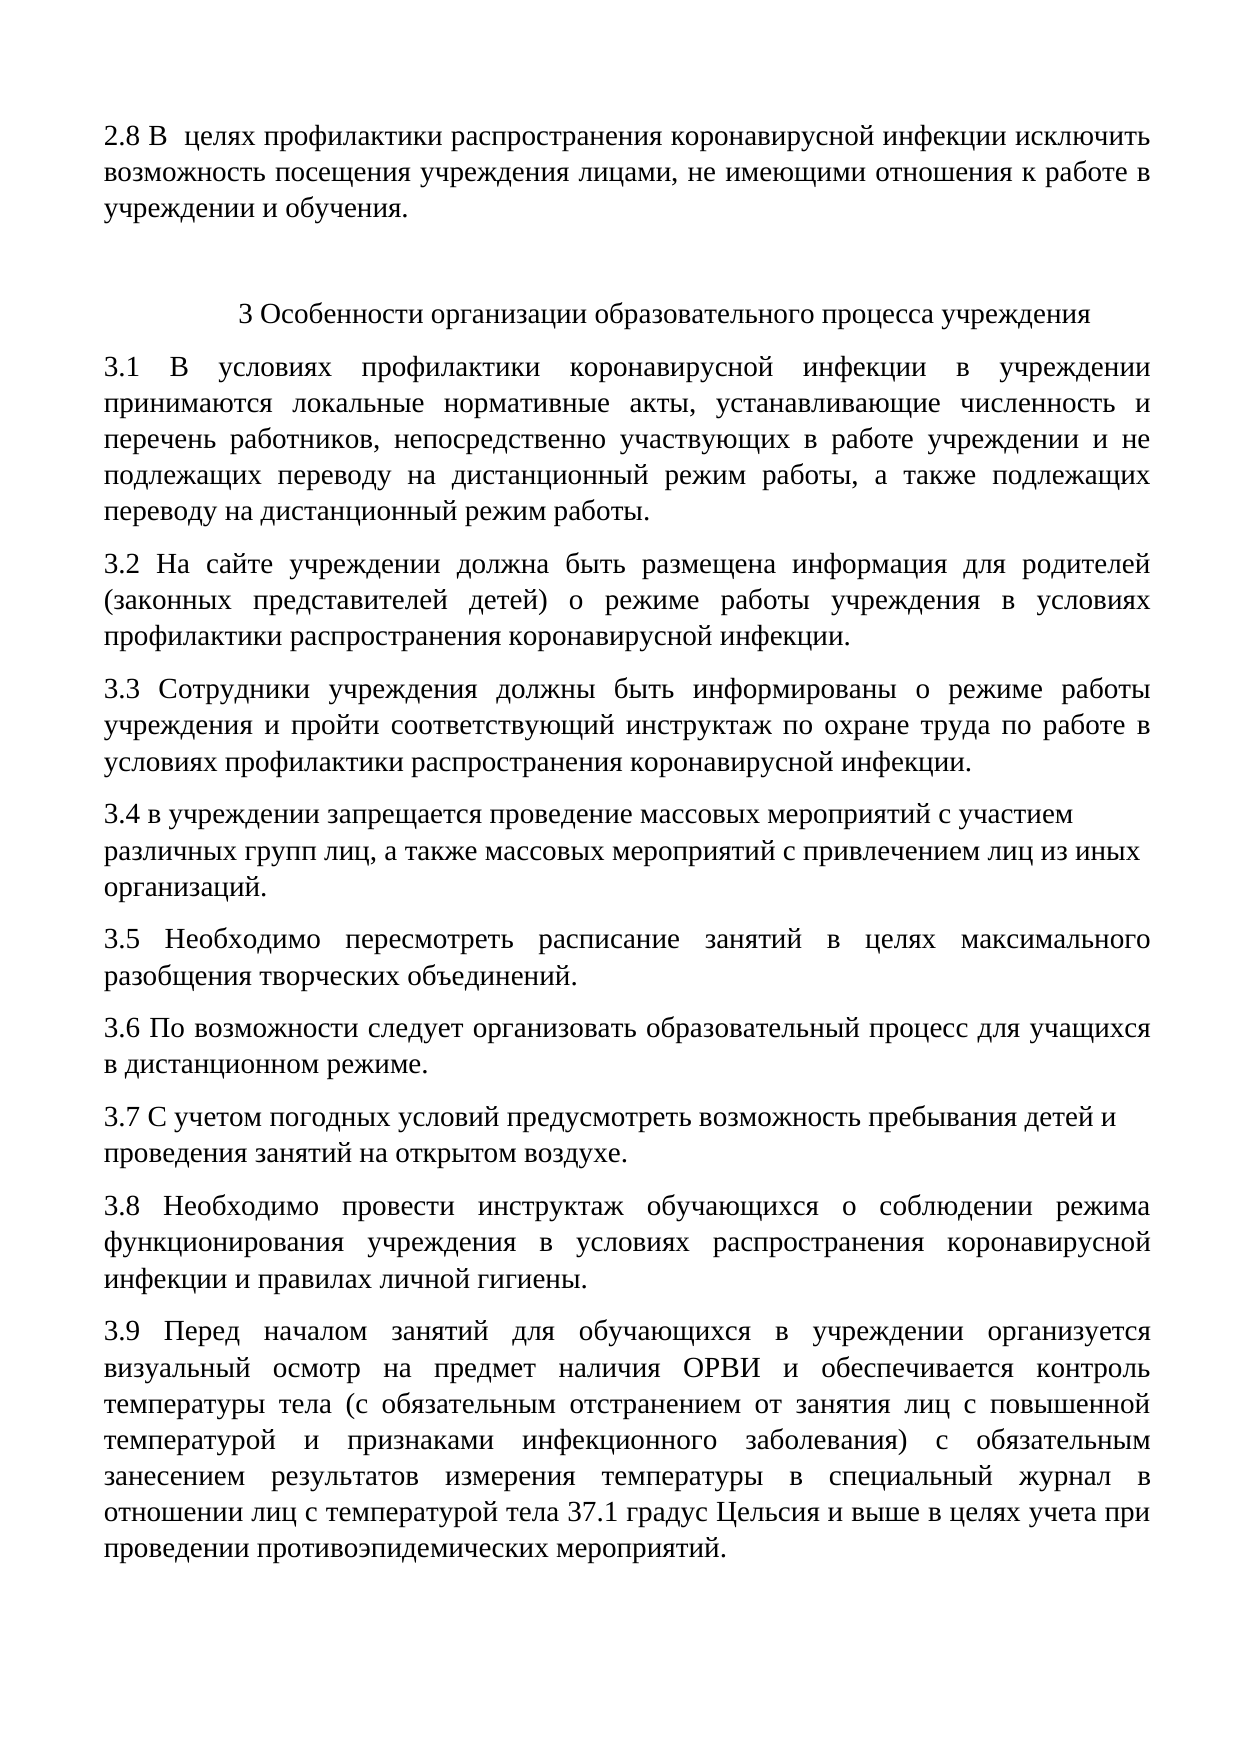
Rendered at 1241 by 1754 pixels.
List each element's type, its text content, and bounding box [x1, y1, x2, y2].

text 3 Особенности организации образовательного процесса учреждения [103, 296, 1152, 329]
text 3.6 По возможности следует организовать образовательный процесс для учащихся в дистанционном режиме. [103, 1011, 1152, 1080]
text 3.7 С учетом погодных условий предусмотреть возможность пребывания детей и проведения занятий на открытом воздухе. [103, 1099, 1152, 1169]
text 3.4 в учреждении запрещается проведение массовых мероприятий с участием различных групп лиц, а также массовых мероприятий с привлечением лиц из иных организаций. [103, 796, 1152, 902]
text 3.1 В условиях профилактики коронавирусной инфекции в учреждении принимаются локальные нормативные акты, устанавливающие численность и перечень работников, непосредственно участвующих в работе учреждении и не подлежащих переводу на дистанционный режим работы, а также подлежащих переводу на дистанционный режим работы. [103, 349, 1152, 527]
text 3.2 На сайте учреждении должна быть размещена информация для родителей (законных представителей детей) о режиме работы учреждения в условиях профилактики распространения коронавирусной инфекции. [103, 546, 1152, 652]
text 2.8 В целях профилактики распространения коронавирусной инфекции исключить возможность посещения учреждения лицами, не имеющими отношения к работе в учреждении и обучения. [103, 118, 1152, 224]
text 3.5 Необходимо пересмотреть расписание занятий в целях максимального разобщения творческих объединений. [103, 922, 1152, 991]
text 3.8 Необходимо провести инструктаж обучающихся о соблюдении режима функционирования учреждения в условиях распространения коронавирусной инфекции и правилах личной гигиены. [103, 1188, 1152, 1294]
text 3.9 Перед началом занятий для обучающихся в учреждении организуется визуальный осмотр на предмет наличия ОРВИ и обеспечивается контроль температуры тела (с обязательным отстранением от занятия лиц с повышенной температурой и признаками инфекционного заболевания) с обязательным занесением результатов измерения температуры в специальный журнал в отношении лиц с температурой тела 37.1 градус Цельсия и выше в целях учета при проведении противоэпидемических мероприятий. [103, 1313, 1152, 1564]
text 3.3 Сотрудники учреждения должны быть информированы о режиме работы учреждения и пройти соответствующий инструктаж по охране труда по работе в условиях профилактики распространения коронавирусной инфекции. [103, 671, 1152, 777]
